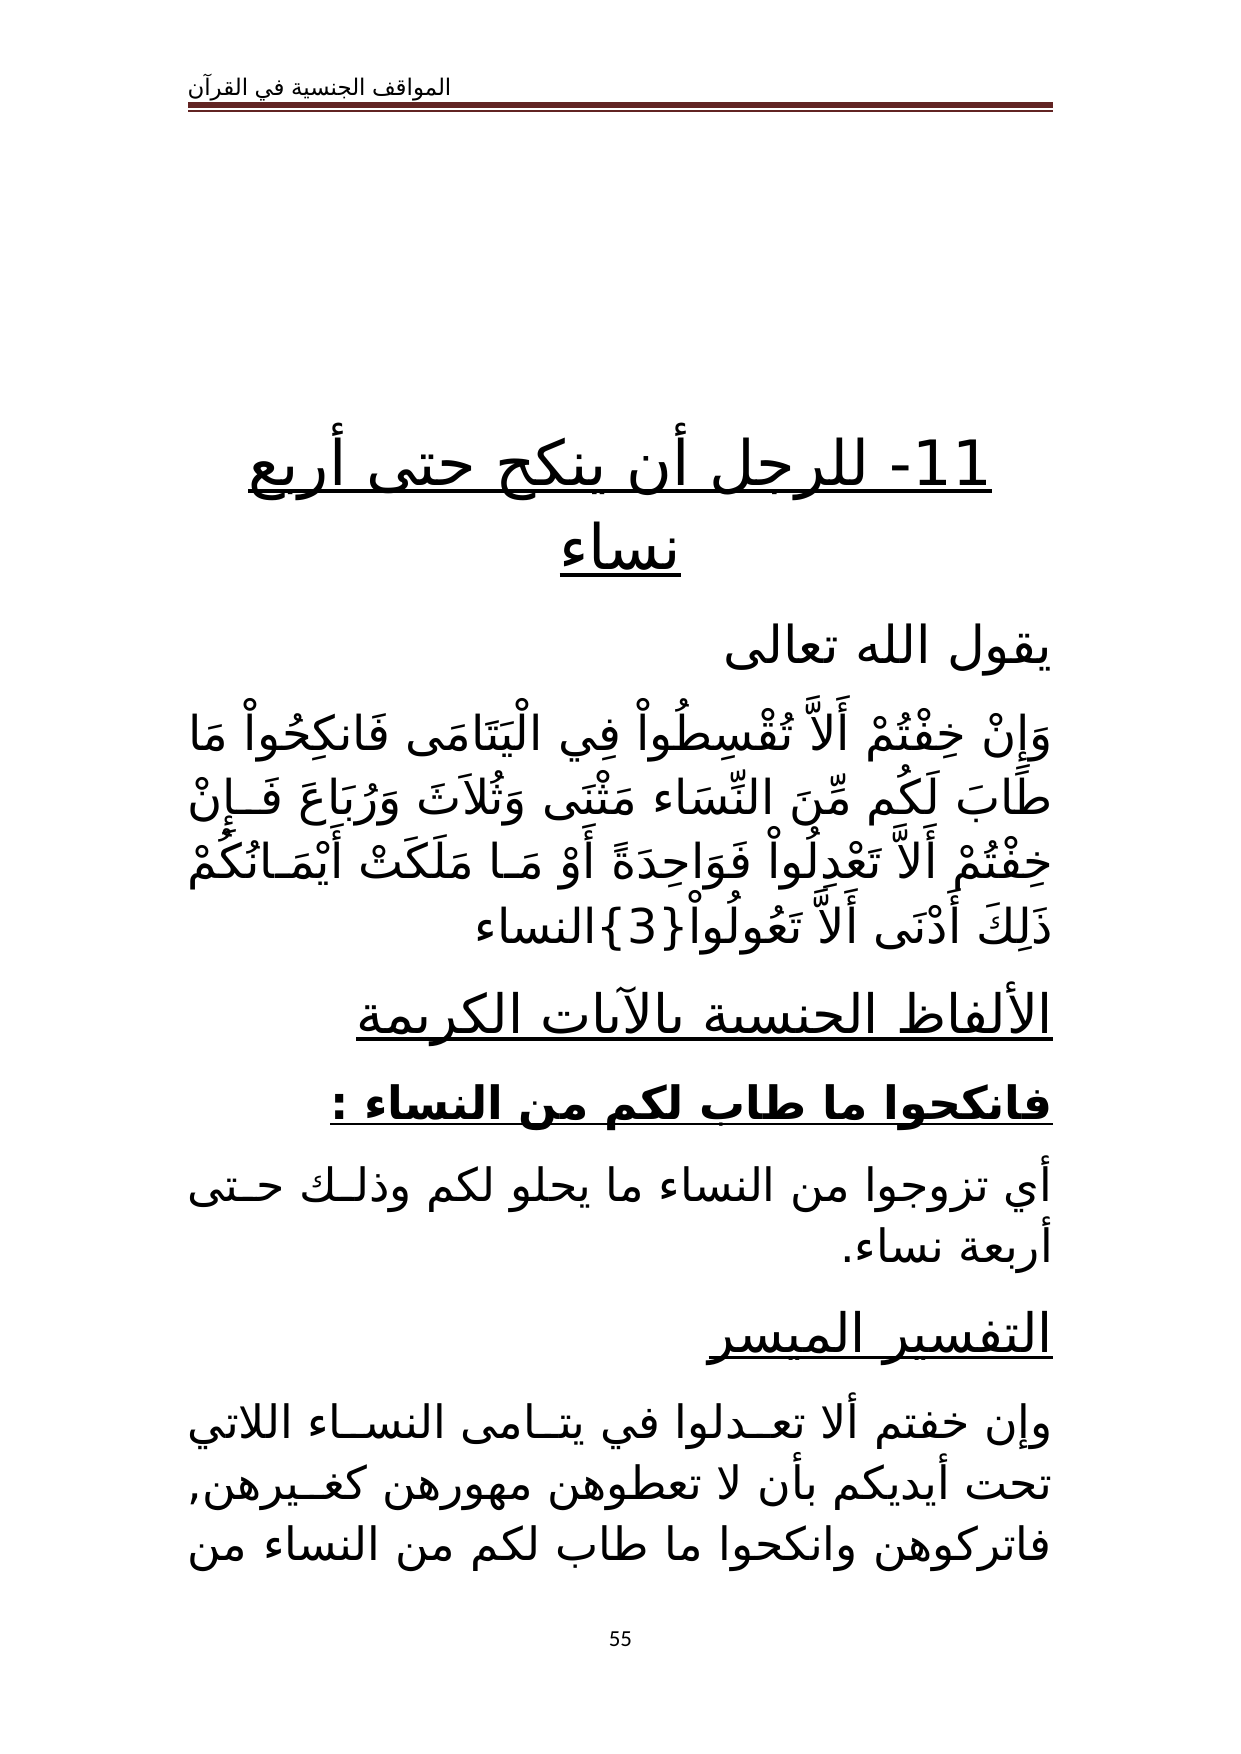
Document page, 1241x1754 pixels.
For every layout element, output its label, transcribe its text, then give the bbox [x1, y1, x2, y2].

text يقول الله تعالى [187, 616, 1053, 676]
text 11- للرجل أن ينكح حتى أربع نساء [187, 427, 1053, 584]
text فانكحوا ما طاب لكم من النساء : [187, 1077, 1053, 1130]
text أي تزوجوا من النساء ما يحلو لكم وذلك حتى أربعة نساء. [187, 1159, 1053, 1273]
text وَإِنْ خِفْتُمْ أَلاَّ تُقْسِطُواْ فِي الْيَتَامَى فَانكِحُواْ مَا طَابَ لَكُم مِّنَ النِّسَاء مَثْنَى وَثُلاَثَ وَرُبَاعَ فَإِنْ خِفْتُمْ أَلاَّ تَعْدِلُواْ فَوَاحِدَةً أَوْ مَا مَلَكَتْ أَيْمَانُكُمْ ذَلِكَ أَدْنَى أَلاَّ تَعُولُواْ{3}النساء [187, 706, 1053, 954]
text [187, 1396, 1053, 1571]
text الألفاظ الجنسية بالآيات الكريمة [187, 984, 1053, 1047]
text التفسير الميسر [187, 1302, 1053, 1365]
